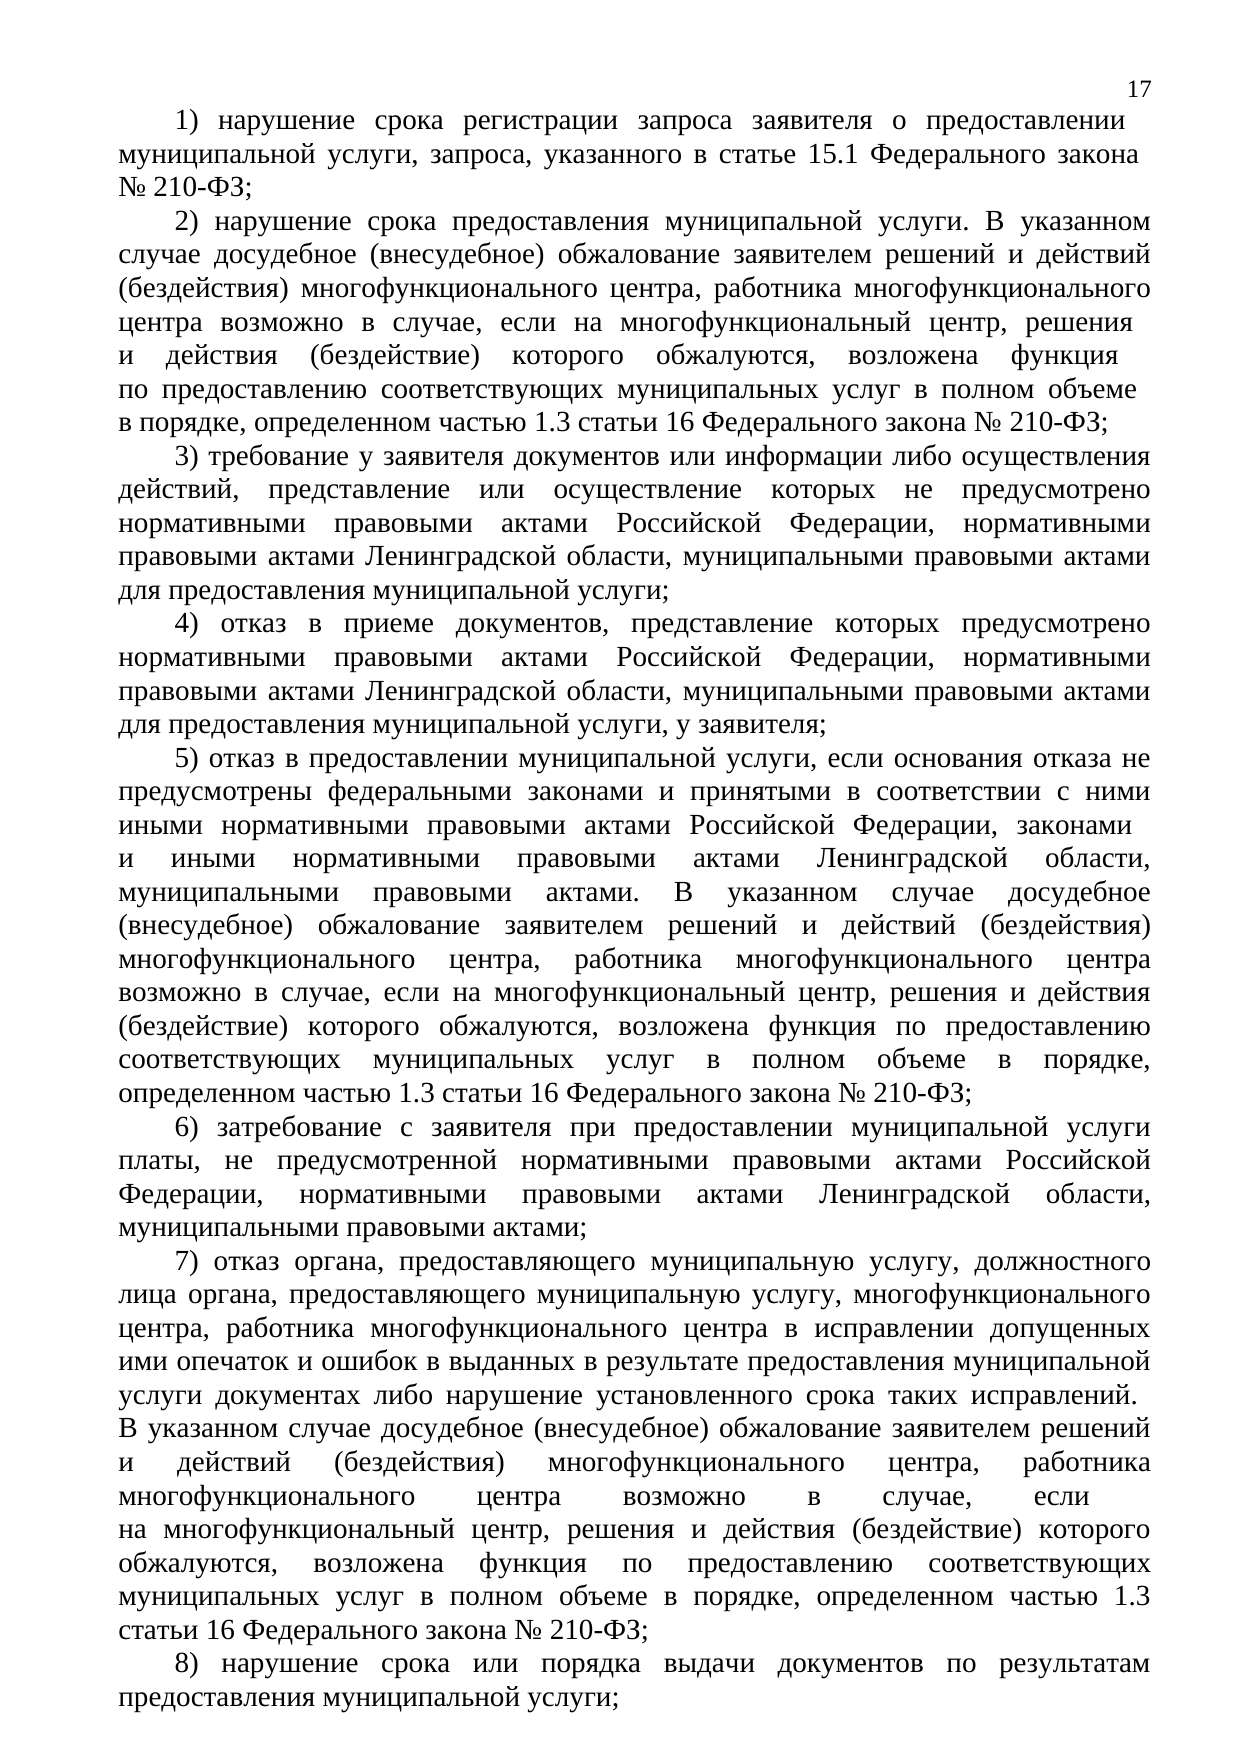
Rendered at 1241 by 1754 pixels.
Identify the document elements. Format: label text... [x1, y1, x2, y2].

text 7) отказ органа, предоставляющего муниципальную услугу, должностного лица органа, предоставляющего муниципальную услугу, многофункционального центра, работника многофункционального центра в исправлении допущенных ими опечаток и ошибок в выданных в результате предоставления муниципальной услуги документах либо нарушение установленного срока таких исправлений. В указанном случае досудебное (внесудебное) обжалование заявителем решений и действий (бездействия) многофункционального центра, работника многофункционального центра возможно в случае, если на многофункциональный центр, решения и действия (бездействие) которого обжалуются, возложена функция по предоставлению соответствующих муниципальных услуг в полном объеме в порядке, определенном частью 1.3 статьи 16 Федерального закона № 210-ФЗ; [118, 1243, 1152, 1645]
text 2) нарушение срока предоставления муниципальной услуги. В указанном случае досудебное (внесудебное) обжалование заявителем решений и действий (бездействия) многофункционального центра, работника многофункционального центра возможно в случае, если на многофункциональный центр, решения и действия (бездействие) которого обжалуются, возложена функция по предоставлению соответствующих муниципальных услуг в полном объеме в порядке, определенном частью 1.3 статьи 16 Федерального закона № 210-ФЗ; [118, 203, 1152, 438]
text 4) отказ в приеме документов, представление которых предусмотрено нормативными правовыми актами Российской Федерации, нормативными правовыми актами Ленинградской области, муниципальными правовыми актами для предоставления муниципальной услуги, у заявителя; [118, 606, 1152, 740]
text 1) нарушение срока регистрации запроса заявителя о предоставлении муниципальной услуги, запроса, указанного в статье 15.1 Федерального закона № 210-ФЗ; [118, 102, 1152, 203]
text 3) требование у заявителя документов или информации либо осуществления действий, представление или осуществление которых не предусмотрено нормативными правовыми актами Российской Федерации, нормативными правовыми актами Ленинградской области, муниципальными правовыми актами для предоставления муниципальной услуги; [118, 438, 1152, 606]
text 6) затребование с заявителя при предоставлении муниципальной услуги платы, не предусмотренной нормативными правовыми актами Российской Федерации, нормативными правовыми актами Ленинградской области, муниципальными правовыми актами; [118, 1109, 1152, 1243]
text 5) отказ в предоставлении муниципальной услуги, если основания отказа не предусмотрены федеральными законами и принятыми в соответствии с ними иными нормативными правовыми актами Российской Федерации, законами и иными нормативными правовыми актами Ленинградской области, муниципальными правовыми актами. В указанном случае досудебное (внесудебное) обжалование заявителем решений и действий (бездействия) многофункционального центра, работника многофункционального центра возможно в случае, если на многофункциональный центр, решения и действия (бездействие) которого обжалуются, возложена функция по предоставлению соответствующих муниципальных услуг в полном объеме в порядке, определенном частью 1.3 статьи 16 Федерального закона № 210-ФЗ; [118, 740, 1152, 1109]
text 8) нарушение срока или порядка выдачи документов по результатам предоставления муниципальной услуги; [118, 1645, 1152, 1712]
